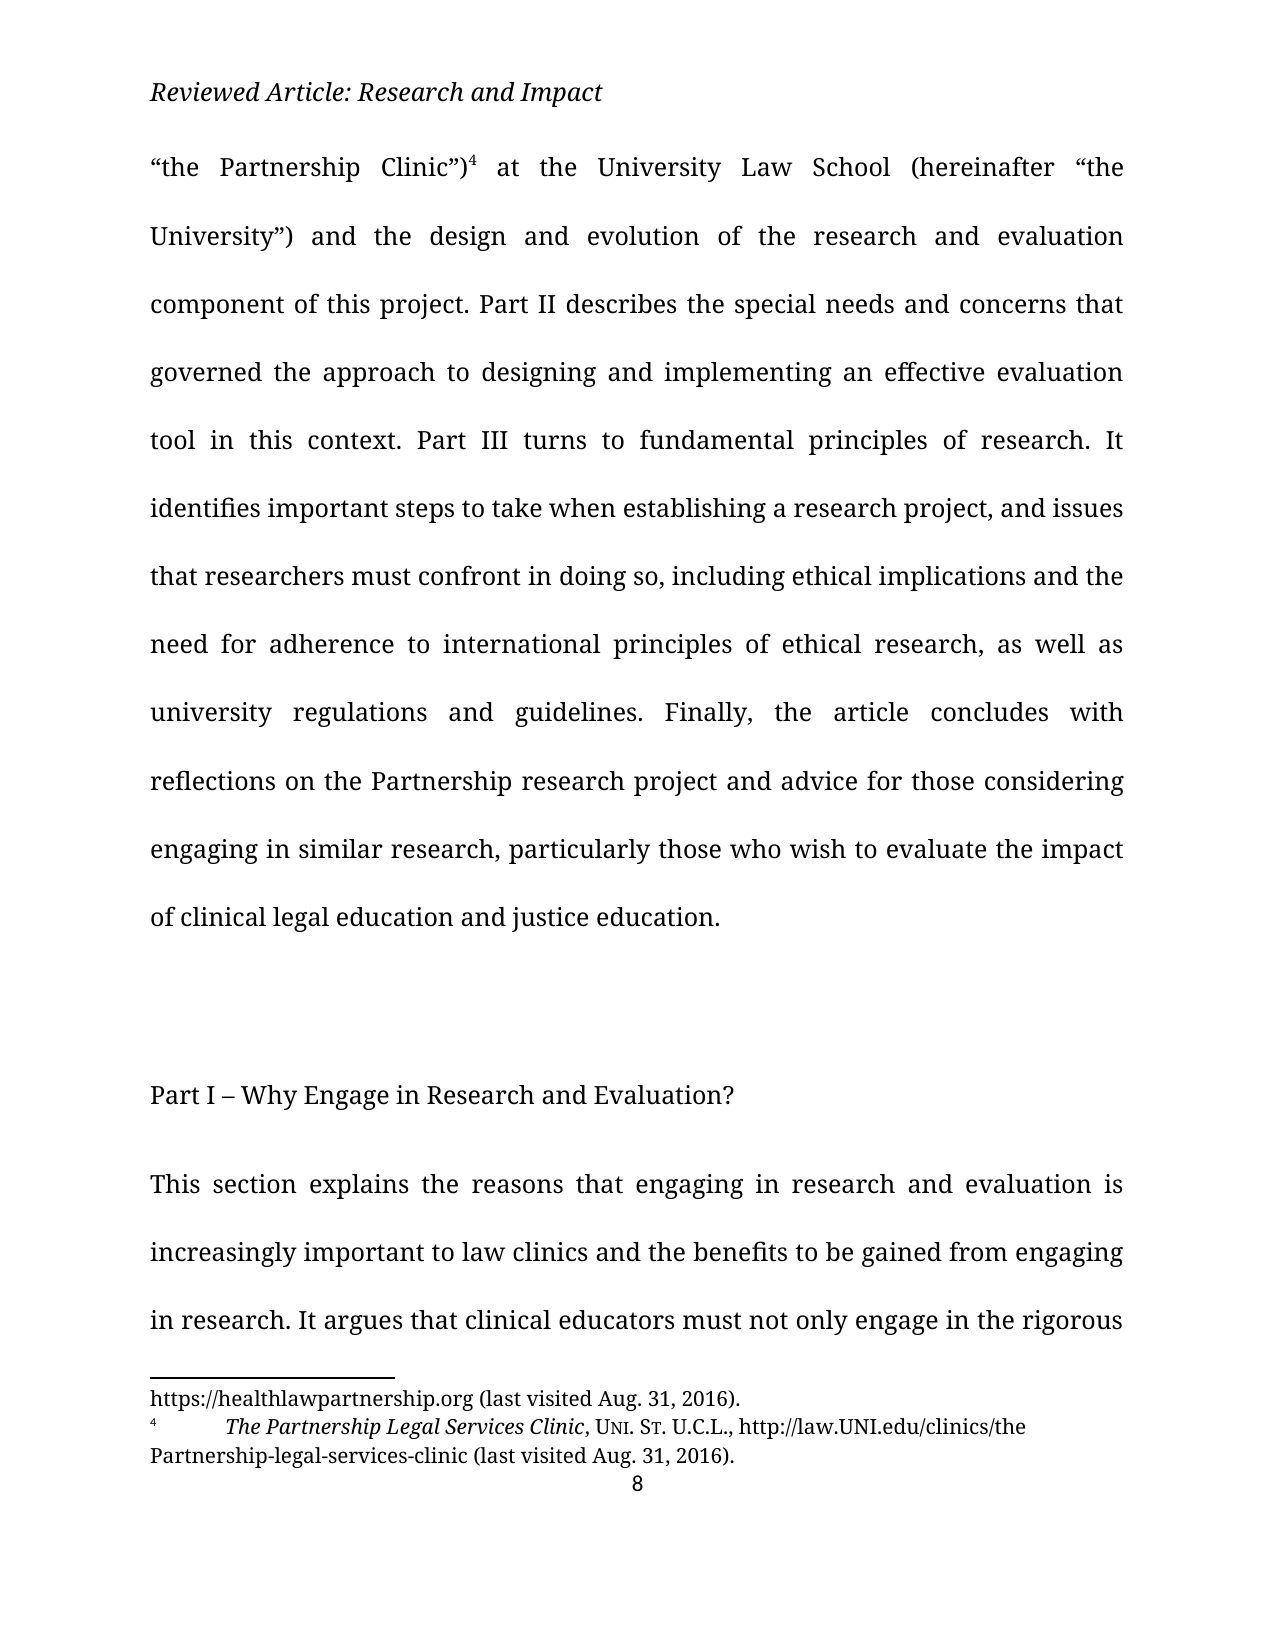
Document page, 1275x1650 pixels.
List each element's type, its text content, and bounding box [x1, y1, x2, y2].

text Part I – Why Engage in Research and Evaluation? [150, 1077, 1125, 1111]
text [150, 1166, 1125, 1337]
text Part I explains the reasons that engaging in research is a useful, and increasingly necessary, method of measuring the effectiveness and impact of clinical legal education and social justice teaching, and the ways research informs approaches to teaching and client service. It also describes a medical legal partnership (hereinafter “MLP”) known as the Health Law Partnership (hereinafter “the Partnership”), and the Health Law Partnership Legal Services Clinic (hereinafter “the Partnership Clinic”) at the University Law School (hereinafter “the University”) and the design and evolution of the research and evaluation component of this project. Part II describes the special needs and concerns that governed the approach to designing and implementing an effective evaluation tool in this context. Part III turns to fundamental principles of research. It identifies important steps to take when establishing a research project, and issues that researchers must confront in doing so, including ethical implications and the need for adherence to international principles of ethical research, as well as university regulations and guidelines. Finally, the article concludes with reflections on the Partnership research project and advice for those considering engaging in similar research, particularly those who wish to evaluate the impact of clinical legal education and justice education. [150, 150, 1125, 933]
